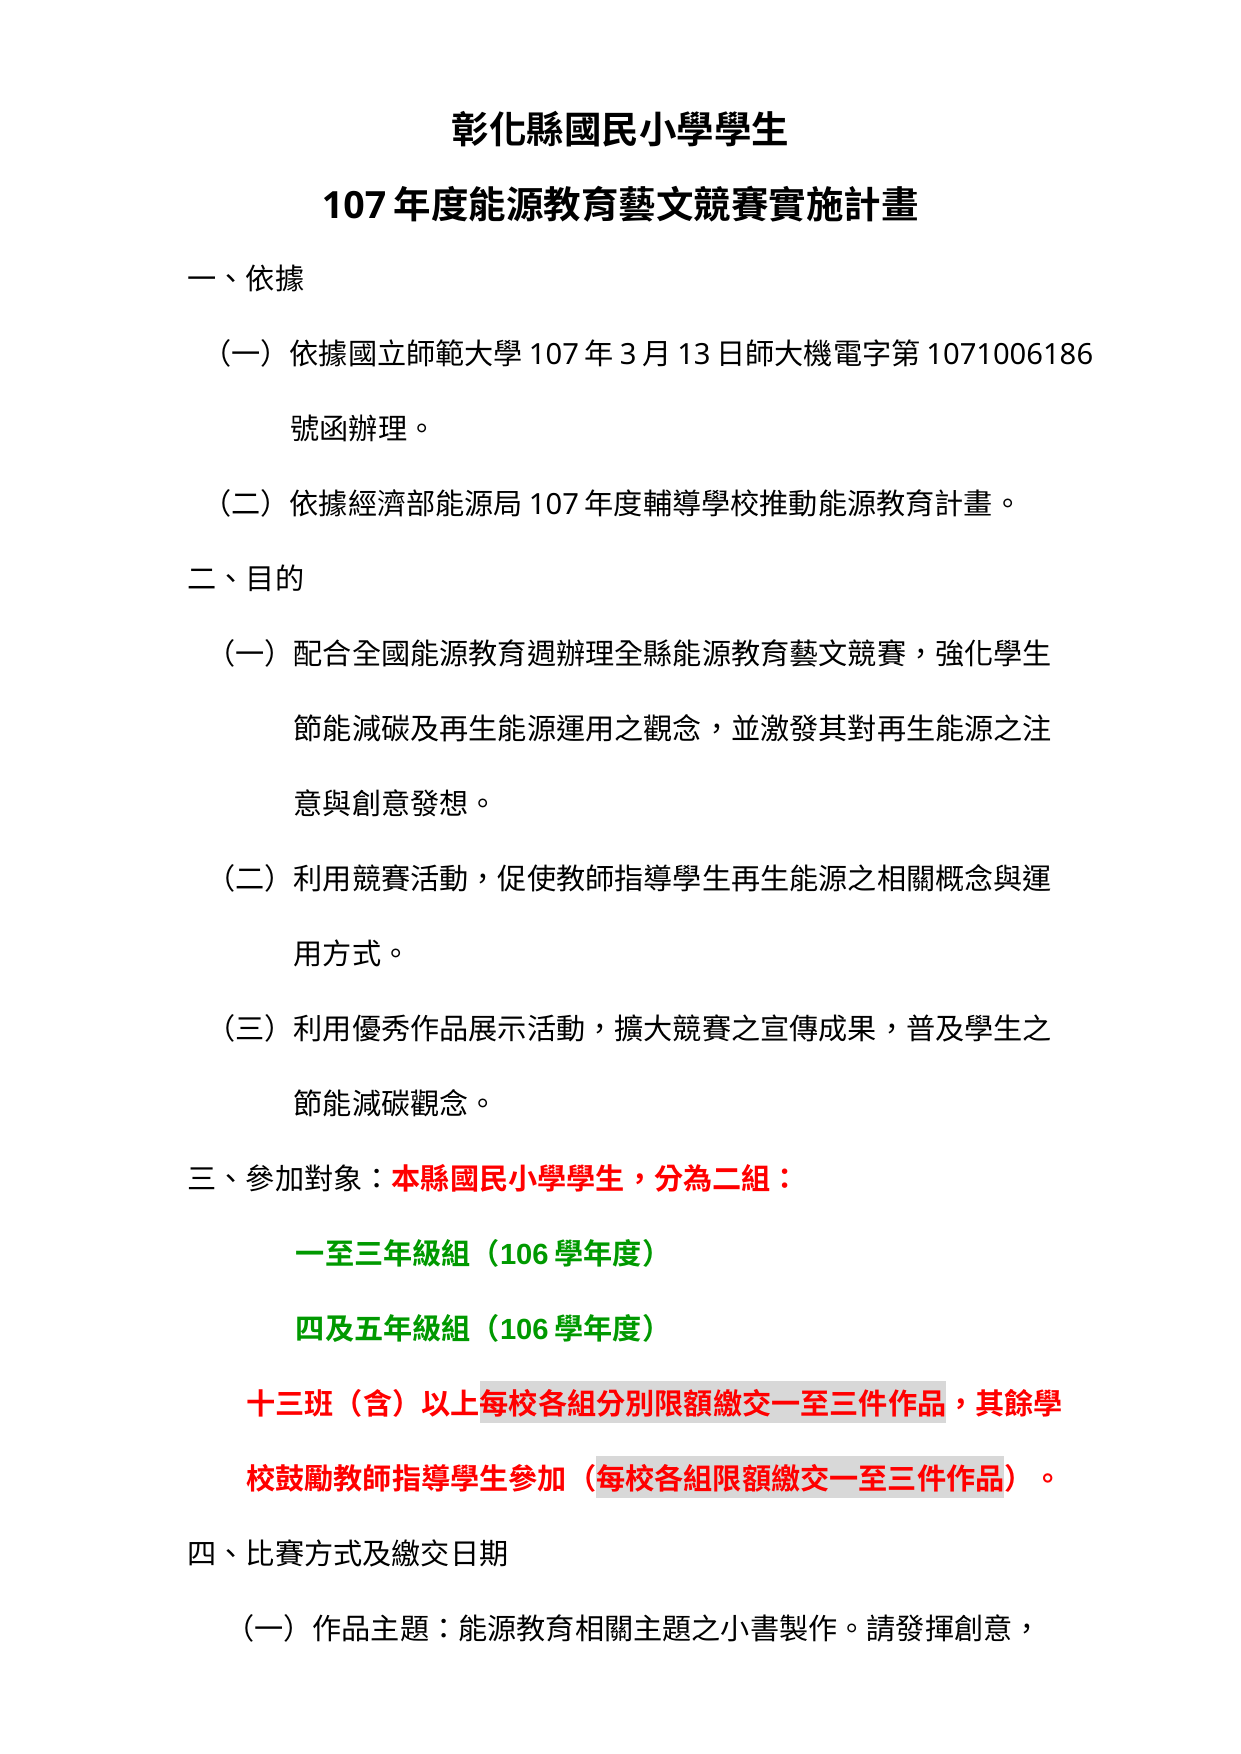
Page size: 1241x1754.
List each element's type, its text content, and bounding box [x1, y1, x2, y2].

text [225, 1589, 1053, 1664]
text 四、比賽方式及繳交日期 [187, 1514, 1053, 1589]
text （二）利用競賽活動，促使教師指導學生再生能源之相關概念與運用方式。 [206, 839, 1053, 989]
text 彰化縣國民小學學生 [187, 89, 1053, 164]
text 二、目的 [187, 539, 1053, 614]
text 一、依據 [187, 239, 1053, 314]
text （一）依據國立師範大學107年3月13日師大機電字第1071006186號函辦理。 [202, 314, 1097, 464]
text 四及五年級組（106學年度） [237, 1289, 1088, 1364]
text 十三班（含）以上每校各組分別限額繳交一至三件作品，其餘學校鼓勵教師指導學生參加（每校各組限額繳交一至三件作品）。 [246, 1364, 1073, 1514]
text 107年度能源教育藝文競賽實施計畫 [187, 164, 1053, 239]
text 一至三年級組（106學年度） [237, 1214, 1088, 1289]
text （三）利用優秀作品展示活動，擴大競賽之宣傳成果，普及學生之節能減碳觀念。 [206, 989, 1053, 1139]
text 三、參加對象：本縣國民小學學生，分為二組： [187, 1139, 1053, 1214]
text （二）依據經濟部能源局107年度輔導學校推動能源教育計畫。 [202, 464, 1053, 539]
text （一）配合全國能源教育週辦理全縣能源教育藝文競賽，強化學生節能減碳及再生能源運用之觀念，並激發其對再生能源之注意與創意發想。 [206, 614, 1053, 839]
